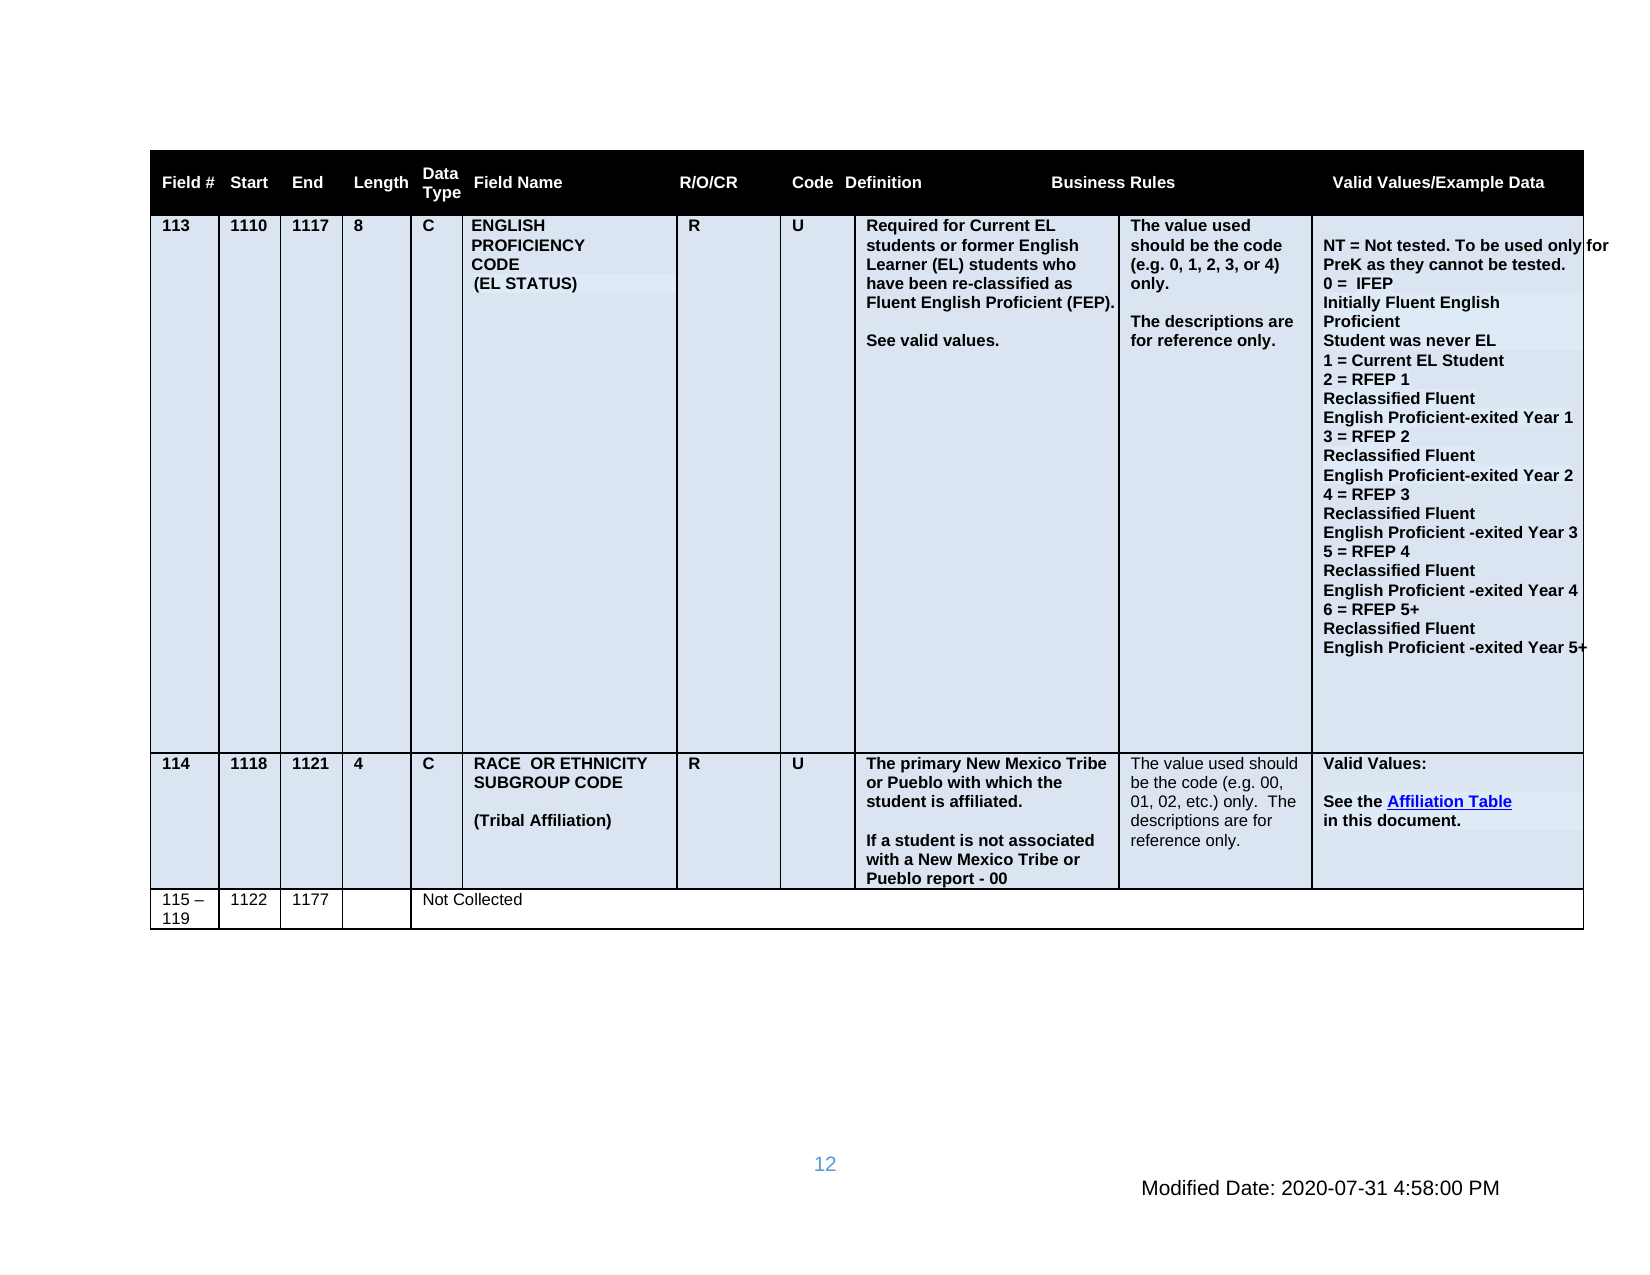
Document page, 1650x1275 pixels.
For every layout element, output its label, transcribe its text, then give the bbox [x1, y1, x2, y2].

table_cell 1110 [220, 216, 280, 752]
table_cell 1121 [281, 754, 342, 888]
table_header Business Rules [1041, 151, 1320, 215]
table_header R/O/CR [669, 151, 780, 215]
table_header Field # [151, 151, 218, 215]
table_cell C [412, 216, 462, 752]
table_header Field Name [463, 151, 667, 215]
table_cell 113 [151, 216, 218, 752]
table_cell 1177 [281, 890, 342, 928]
table_header Start [220, 151, 280, 215]
table_cell Required for Current EL students or former English Learner (EL) students who have been re-classified as Fluent English Proficient (FEP). See valid values. [856, 216, 1118, 752]
table_cell R [678, 216, 780, 752]
table_cell 8 [343, 216, 410, 752]
table_cell RACE OR ETHNICITY SUBGROUP CODE (Tribal Affiliation) [463, 754, 676, 888]
table_cell The value used should be the code (e.g. 0, 1, 2, 3, or 4) only. The descriptions are for reference only. [1120, 216, 1311, 752]
table_cell U [781, 216, 854, 752]
table_cell [343, 890, 410, 928]
table_cell U [781, 754, 854, 888]
table_header Data Type [412, 151, 462, 215]
table_header End [281, 151, 342, 215]
table_cell Not Collected [412, 890, 1583, 928]
table_header Code [781, 151, 833, 215]
table_cell C [412, 754, 462, 888]
table_header Valid Values/Example Data [1322, 151, 1583, 215]
table_cell Valid Values: See the Affiliation Table in this document. [1313, 754, 1583, 888]
table_cell The primary New Mexico Tribe or Pueblo with which the student is affiliated. If a student is not associated with a New Mexico Tribe or Pueblo report - 00 [856, 754, 1118, 888]
table_header Definition [835, 151, 1039, 215]
table_cell 1118 [220, 754, 280, 888]
table_cell R [678, 754, 780, 888]
table_header Length [343, 151, 410, 215]
table_cell 1117 [281, 216, 342, 752]
table_cell 114 [151, 754, 218, 888]
table_cell ENGLISH PROFICIENCY CODE (EL STATUS) [463, 216, 676, 752]
table_cell NT = Not tested. To be used only for PreK as they cannot be tested. 0 = IFEP Initially Fluent English Proficient Student was never EL 1 = Current EL Student 2 = RFEP 1 Reclassified Fluent English Proficient-exited Year 1 3 = RFEP 2 Reclassified Fluent English Proficient-exited Year 2 4 = RFEP 3 Reclassified Fluent English Proficient -exited Year 3 5 = RFEP 4 Reclassified Fluent English Proficient -exited Year 4 6 = RFEP 5+ Reclassified Fluent English Proficient -exited Year 5+ [1313, 216, 1583, 752]
table_cell 115 – 119 [151, 890, 218, 928]
table_cell 4 [343, 754, 410, 888]
table_cell 1122 [220, 890, 280, 928]
table_cell The value used should be the code (e.g. 00, 01, 02, etc.) only. The descriptions are for reference only. [1120, 754, 1311, 888]
